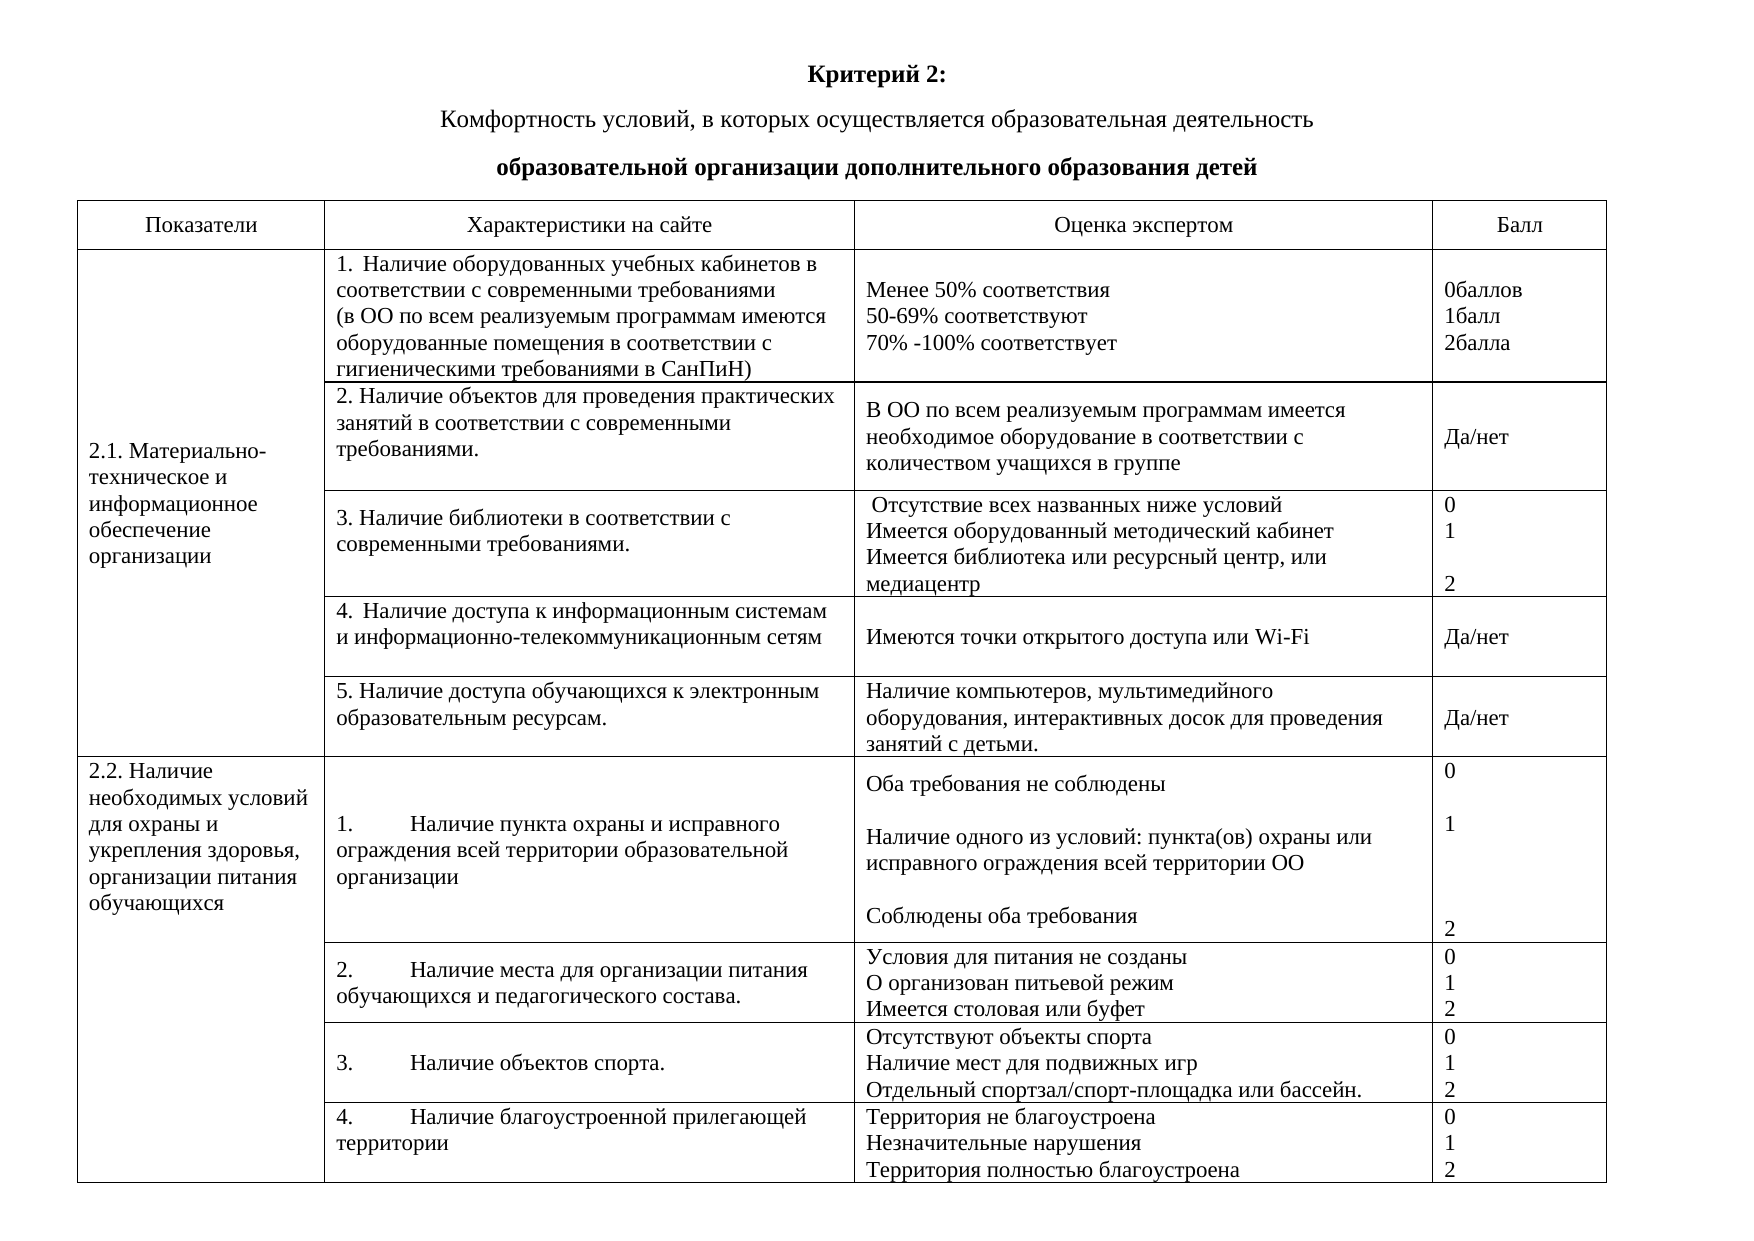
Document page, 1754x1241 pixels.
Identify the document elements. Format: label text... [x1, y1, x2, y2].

text Критерий 2: [89, 59, 1665, 88]
table_cell Имеются точки открытого доступа или Wi-Fi [855, 597, 1432, 676]
table_cell 0баллов 1балл 2балла [1433, 250, 1606, 381]
table_header Оценка экспертом [855, 201, 1432, 249]
table_header Балл [1433, 201, 1606, 249]
text образовательной организации дополнительного образования детей [89, 152, 1665, 181]
table_cell 1. Наличие пункта охраны и исправного ограждения всей территории образовательной организации [325, 757, 854, 942]
table_cell Да/нет [1433, 677, 1606, 756]
table_cell 1. Наличие оборудованных учебных кабинетов в соответствии с современными требованиями (в ОО по всем реализуемым программам имеются оборудованные помещения в соответствии с гигиеническими требованиями в СанПиН) [325, 250, 854, 381]
table_cell Да/нет [1433, 383, 1606, 489]
table_cell 2. Наличие объектов для проведения практических занятий в соответствии с современными требованиями. [325, 383, 854, 489]
table_cell 0 1 2 [1433, 491, 1606, 596]
table_cell Наличие компьютеров, мультимедийного оборудования, интерактивных досок для проведения занятий с детьми. [855, 677, 1432, 756]
table_cell 4. Наличие доступа к информационным системам и информационно-телекоммуникационным сетям [325, 597, 854, 676]
table_cell Менее 50% соответствия 50-69% соответствуют 70% -100% соответствует [855, 250, 1432, 381]
table_cell 3. Наличие библиотеки в соответствии с современными требованиями. [325, 491, 854, 596]
table_cell Отсутствие всех названных ниже условий Имеется оборудованный методический кабинет Имеется библиотека или ресурсный центр, или медиацентр [855, 491, 1432, 596]
table_cell 0 1 2 [1433, 1103, 1606, 1182]
table_header Показатели [78, 201, 324, 249]
table_cell 2. Наличие места для организации питания обучающихся и педагогического состава. [325, 943, 854, 1022]
table_cell Территория не благоустроена Незначительные нарушения Территория полностью благоустроена [855, 1103, 1432, 1182]
table_cell 0 1 2 [1433, 943, 1606, 1022]
table_cell 4. Наличие благоустроенной прилегающей территории [325, 1103, 854, 1182]
table_cell 5. Наличие доступа обучающихся к электронным образовательным ресурсам. [325, 677, 854, 756]
table_cell 2.1. Материально-техническое и информационное обеспечение организации [78, 250, 324, 756]
table_cell 0 1 2 [1433, 757, 1606, 942]
table_cell Оба требования не соблюдены Наличие одного из условий: пункта(ов) охраны или исправного ограждения всей территории ОО Соблюдены оба требования [855, 757, 1432, 942]
table_cell 3. Наличие объектов спорта. [325, 1023, 854, 1102]
text Комфортность условий, в которых осуществляется образовательная деятельность [89, 104, 1665, 133]
table_cell 0 1 2 [1433, 1023, 1606, 1102]
table_cell 2.2. Наличие необходимых условий для охраны и укрепления здоровья, организации питания обучающихся [78, 757, 324, 1182]
table_cell Да/нет [1433, 597, 1606, 676]
table_cell Условия для питания не созданы О организован питьевой режим Имеется столовая или буфет [855, 943, 1432, 1022]
table_cell Отсутствуют объекты спорта Наличие мест для подвижных игр Отдельный спортзал/спорт-площадка или бассейн. [855, 1023, 1432, 1102]
table_header Характеристики на сайте [325, 201, 854, 249]
table_cell В ОО по всем реализуемым программам имеется необходимое оборудование в соответствии с количеством учащихся в группе [855, 383, 1432, 489]
